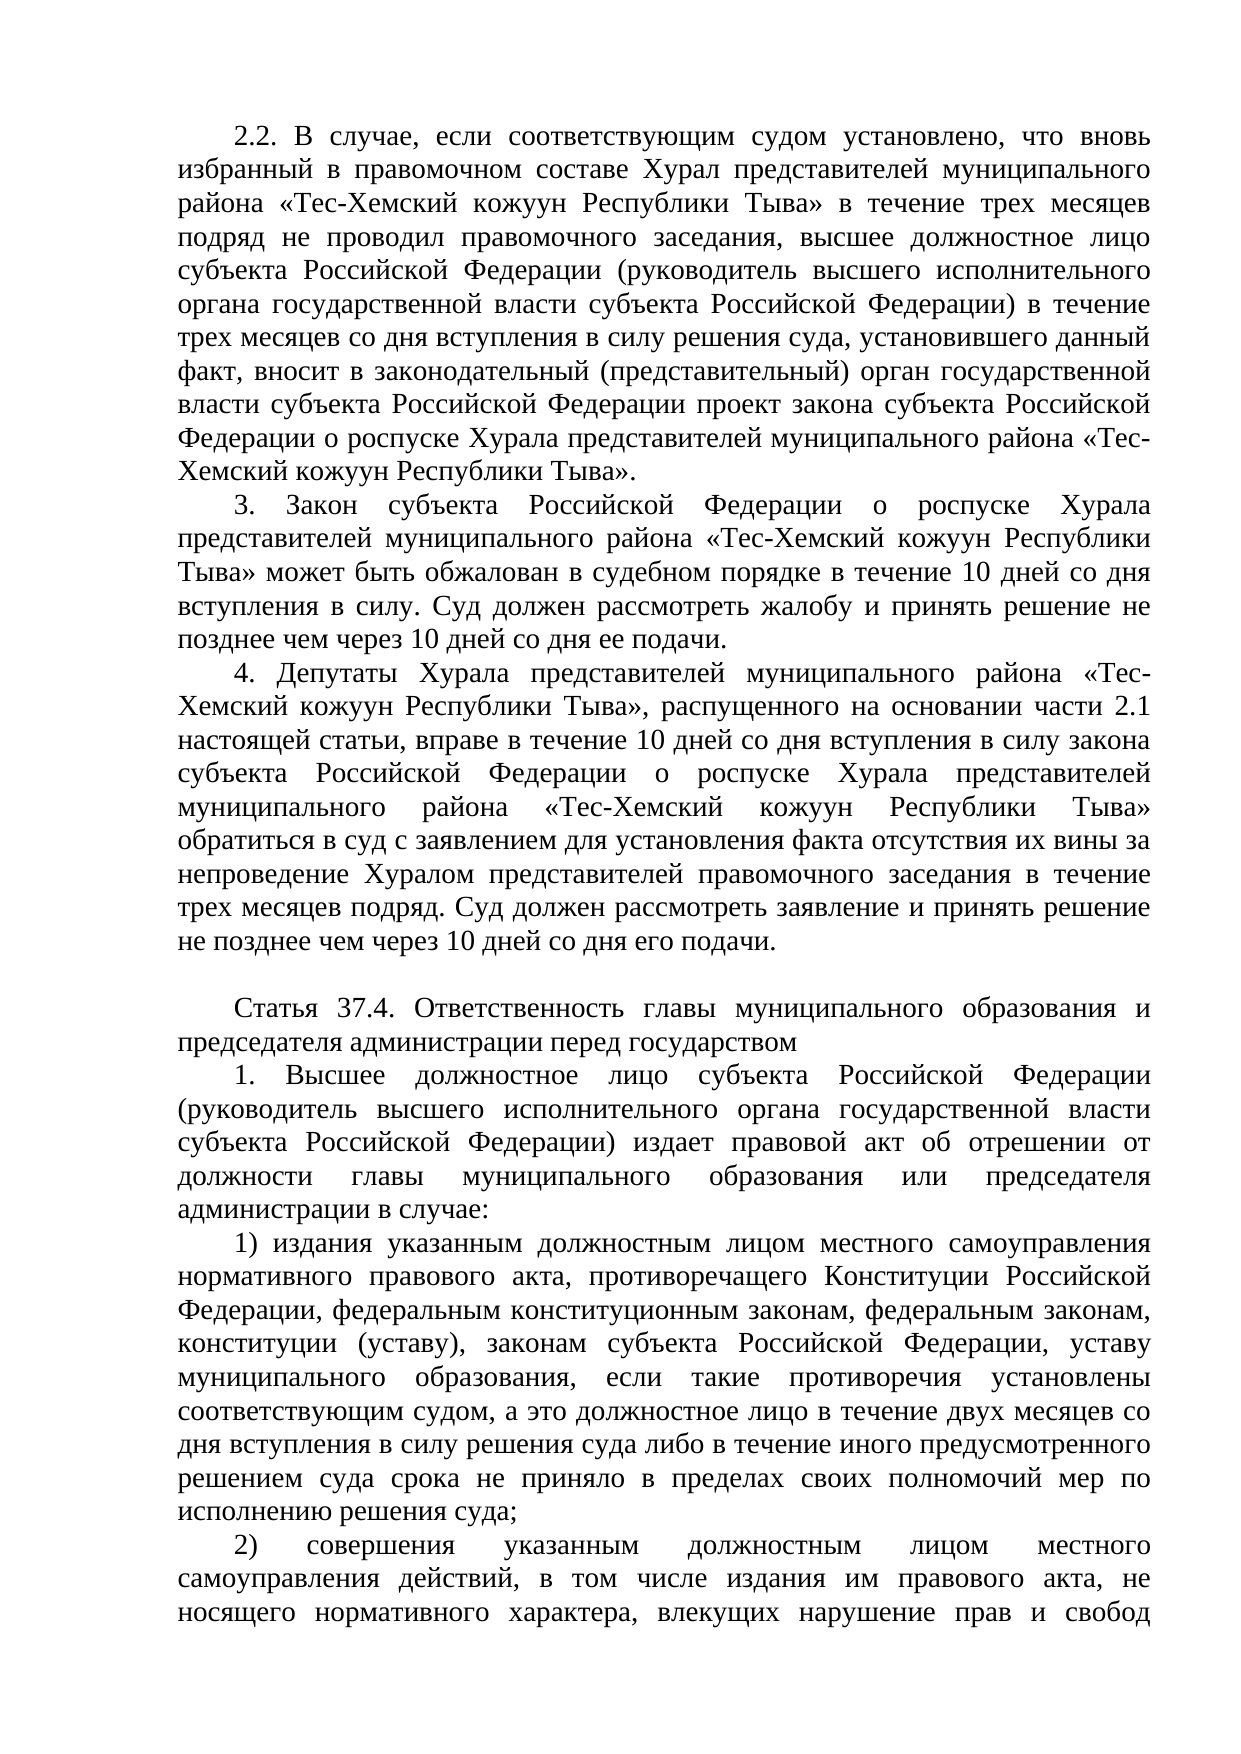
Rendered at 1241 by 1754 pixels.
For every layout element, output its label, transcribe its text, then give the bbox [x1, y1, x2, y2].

text Статья 37.4. Ответственность главы муниципального образования и председателя администрации перед государством [177, 990, 1152, 1057]
text 4. Депутаты Хурала представителей муниципального района «Тес-Хемский кожуун Республики Тыва», распущенного на основании части 2.1 настоящей статьи, вправе в течение 10 дней со дня вступления в силу закона субъекта Российской Федерации о роспуске Хурала представителей муниципального района «Тес-Хемский кожуун Республики Тыва» обратиться в суд с заявлением для установления факта отсутствия их вины за непроведение Хуралом представителей правомочного заседания в течение трех месяцев подряд. Суд должен рассмотреть заявление и принять решение не позднее чем через 10 дней со дня его подачи. [177, 655, 1152, 957]
text 1) издания указанным должностным лицом местного самоуправления нормативного правового акта, противоречащего Конституции Российской Федерации, федеральным конституционным законам, федеральным законам, конституции (уставу), законам субъекта Российской Федерации, уставу муниципального образования, если такие противоречия установлены соответствующим судом, а это должностное лицо в течение двух месяцев со дня вступления в силу решения суда либо в течение иного предусмотренного решением суда срока не приняло в пределах своих полномочий мер по исполнению решения суда; [177, 1225, 1152, 1527]
text 1. Высшее должностное лицо субъекта Российской Федерации (руководитель высшего исполнительного органа государственной власти субъекта Российской Федерации) издает правовой акт об отрешении от должности главы муниципального образования или председателя администрации в случае: [177, 1057, 1152, 1225]
text 2.2. В случае, если соответствующим судом установлено, что вновь избранный в правомочном составе Хурал представителей муниципального района «Тес-Хемский кожуун Республики Тыва» в течение трех месяцев подряд не проводил правомочного заседания, высшее должностное лицо субъекта Российской Федерации (руководитель высшего исполнительного органа государственной власти субъекта Российской Федерации) в течение трех месяцев со дня вступления в силу решения суда, установившего данный факт, вносит в законодательный (представительный) орган государственной власти субъекта Российской Федерации проект закона субъекта Российской Федерации о роспуске Хурала представителей муниципального района «Тес-Хемский кожуун Республики Тыва». [177, 118, 1152, 487]
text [177, 1527, 1152, 1627]
text 3. Закон субъекта Российской Федерации о роспуске Хурала представителей муниципального района «Тес-Хемский кожуун Республики Тыва» может быть обжалован в судебном порядке в течение 10 дней со дня вступления в силу. Суд должен рассмотреть жалобу и принять решение не позднее чем через 10 дней со дня ее подачи. [177, 487, 1152, 655]
